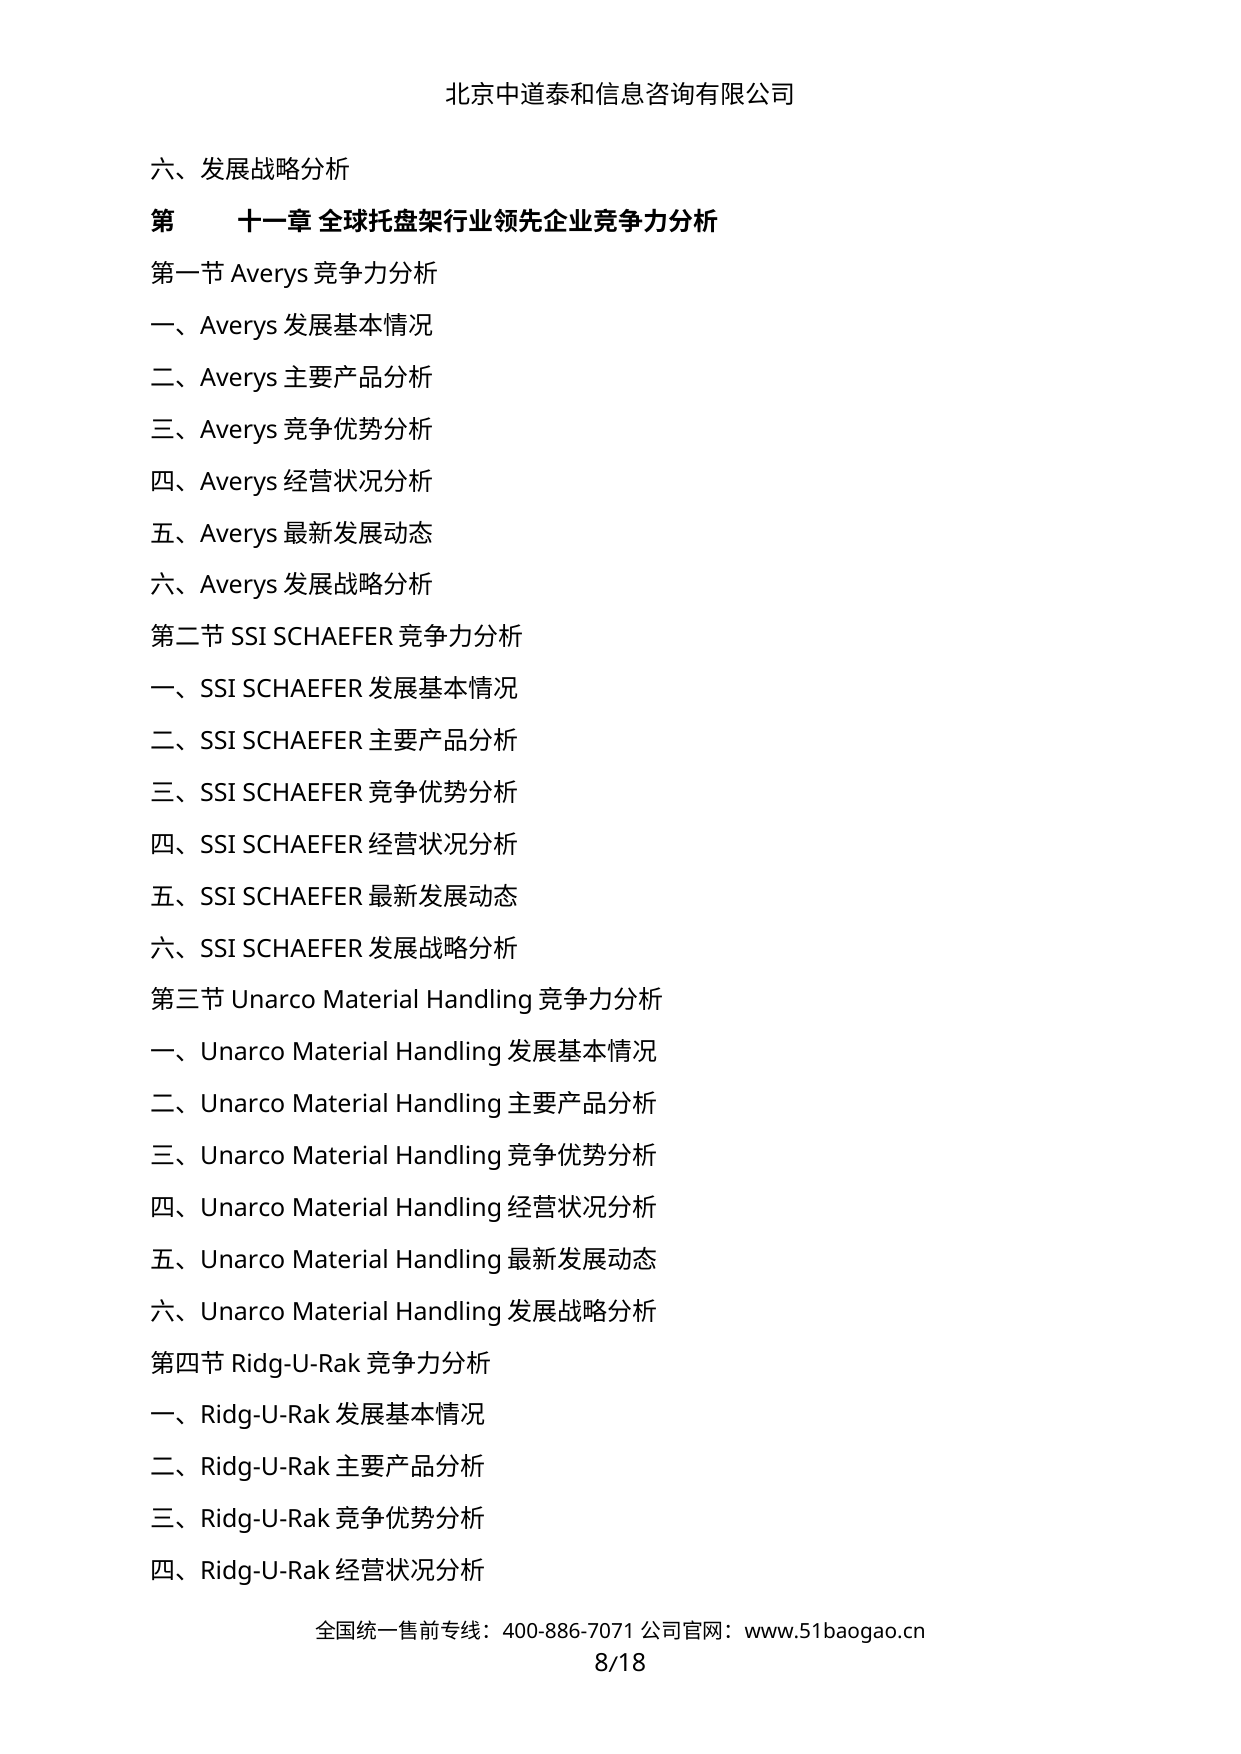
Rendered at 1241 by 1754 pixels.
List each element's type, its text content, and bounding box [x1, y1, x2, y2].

text 二、SSI SCHAEFER主要产品分析 [150, 721, 1090, 757]
text 三、Averys竞争优势分析 [150, 409, 1090, 446]
text 五、Averys最新发展动态 [150, 513, 1090, 549]
text 第四节 Ridg-U-Rak竞争力分析 [150, 1343, 1090, 1379]
text 第二节 SSI SCHAEFER竞争力分析 [150, 617, 1090, 653]
text 一、Ridg-U-Rak发展基本情况 [150, 1395, 1090, 1431]
text 六、Averys发展战略分析 [150, 565, 1090, 601]
text 二、Ridg-U-Rak主要产品分析 [150, 1447, 1090, 1483]
text 三、SSI SCHAEFER竞争优势分析 [150, 772, 1090, 809]
text 六、SSI SCHAEFER发展战略分析 [150, 928, 1090, 964]
text 第三节 Unarco Material Handling竞争力分析 [150, 980, 1090, 1016]
text 六、发展战略分析 [150, 150, 1090, 186]
text 五、Unarco Material Handling最新发展动态 [150, 1239, 1090, 1276]
text 一、Averys发展基本情况 [150, 306, 1090, 342]
text 一、Unarco Material Handling发展基本情况 [150, 1032, 1090, 1068]
text 二、Unarco Material Handling主要产品分析 [150, 1084, 1090, 1120]
text 四、Ridg-U-Rak经营状况分析 [150, 1551, 1090, 1587]
text 五、SSI SCHAEFER最新发展动态 [150, 876, 1090, 912]
text 六、Unarco Material Handling发展战略分析 [150, 1291, 1090, 1327]
text 第 十一章 全球托盘架行业领先企业竞争力分析 [150, 202, 1090, 238]
text 三、Ridg-U-Rak竞争优势分析 [150, 1499, 1090, 1535]
text 二、Averys主要产品分析 [150, 357, 1090, 394]
text 四、SSI SCHAEFER经营状况分析 [150, 824, 1090, 861]
text 三、Unarco Material Handling竞争优势分析 [150, 1136, 1090, 1172]
text 一、SSI SCHAEFER发展基本情况 [150, 669, 1090, 705]
text 四、Unarco Material Handling经营状况分析 [150, 1187, 1090, 1224]
text 四、Averys经营状况分析 [150, 461, 1090, 497]
text 第一节 Averys竞争力分析 [150, 254, 1090, 290]
